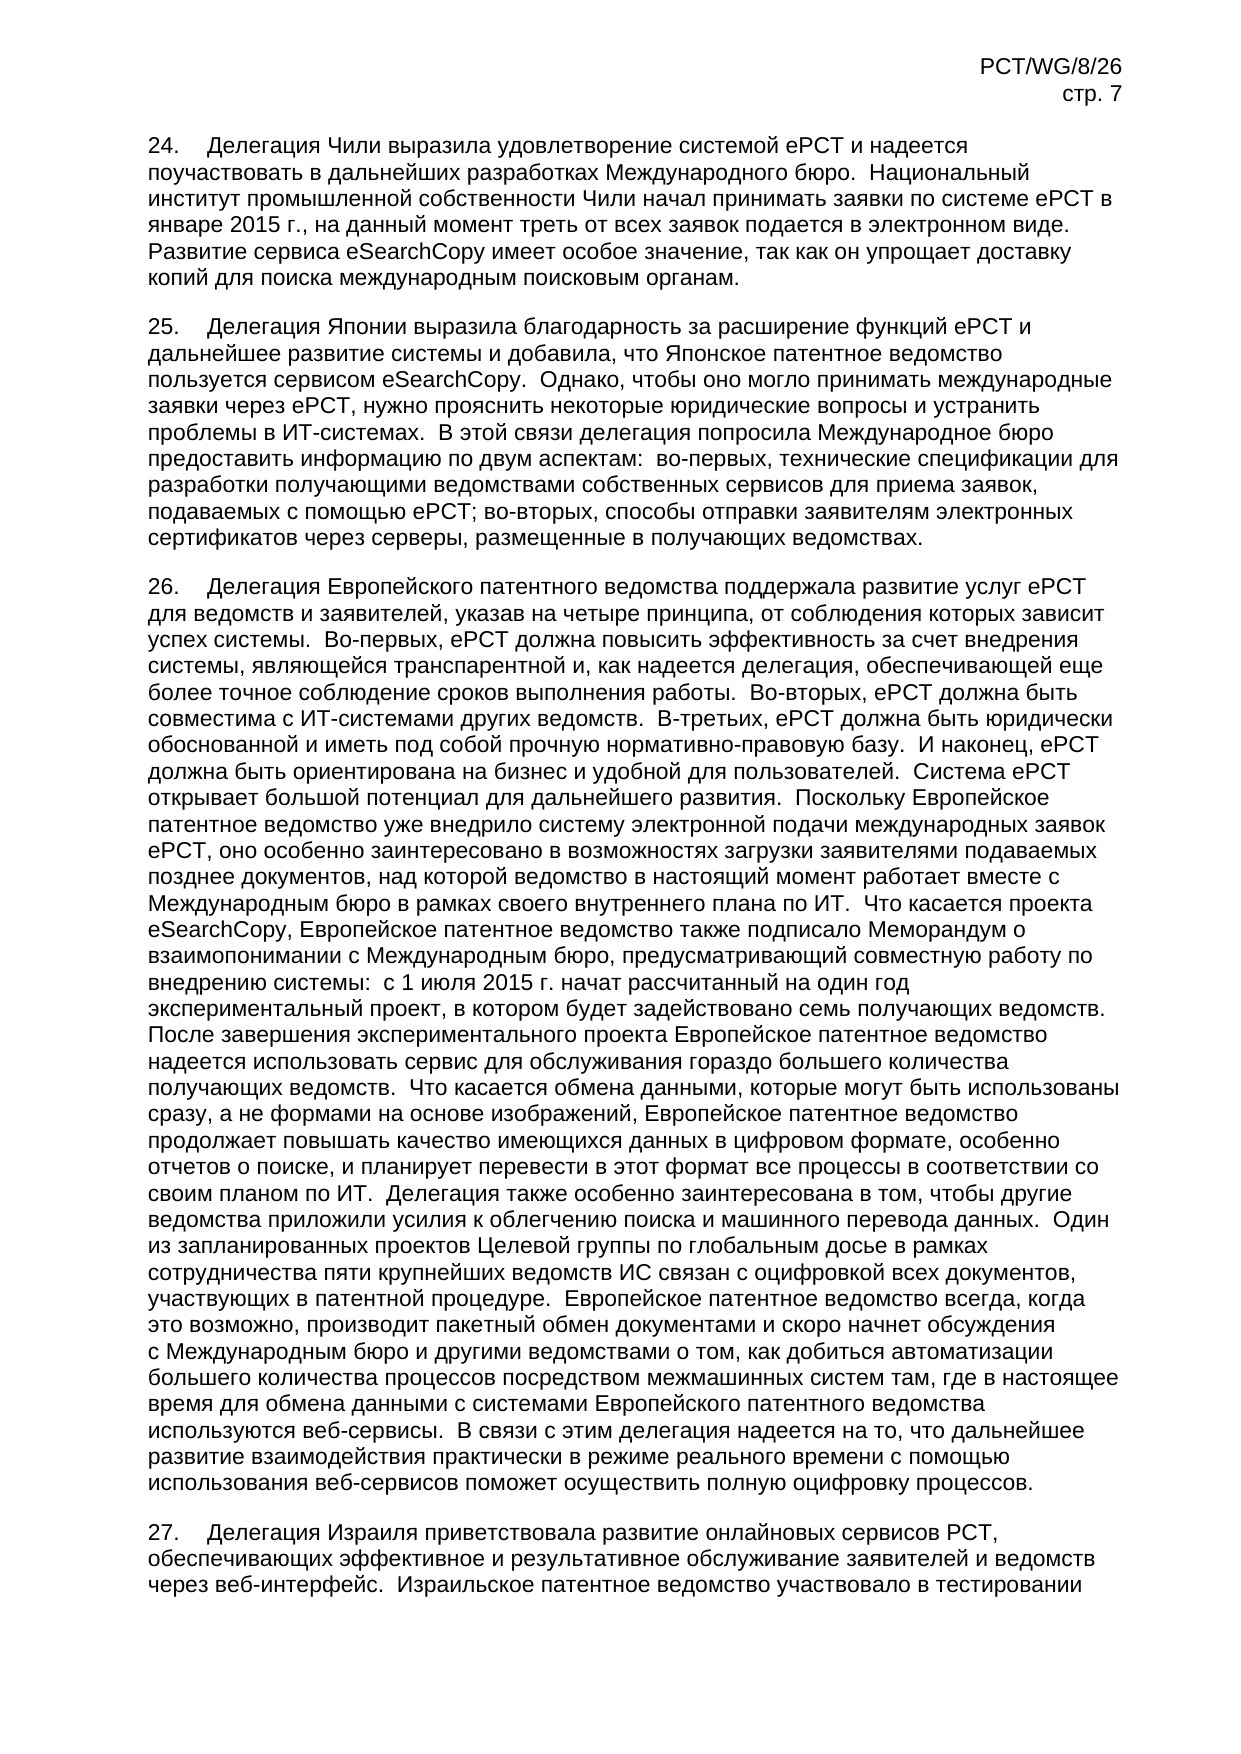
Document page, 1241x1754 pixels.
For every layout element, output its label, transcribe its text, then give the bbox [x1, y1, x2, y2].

text Делегация Европейского патентного ведомства поддержала развитие услуг ePCT для ведомств и заявителей, указав на четыре принципа, от соблюдения которых зависит успех системы. Во-первых, ePCT должна повысить эффективность за счет внедрения системы, являющейся транспарентной и, как надеется делегация, обеспечивающей еще более точное соблюдение сроков выполнения работы. Во-вторых, ePCT должна быть совместима с ИТ-системами других ведомств. В-третьих, ePCT должна быть юридически обоснованной и иметь под собой прочную нормативно-правовую базу. И наконец, ePCT должна быть ориентирована на бизнес и удобной для пользователей. Система ePCT открывает большой потенциал для дальнейшего развития. Поскольку Европейское патентное ведомство уже внедрило систему электронной подачи международных заявок ePCT, оно особенно заинтересовано в возможностях загрузки заявителями подаваемых позднее документов, над которой ведомство в настоящий момент работает вместе с Международным бюро в рамках своего внутреннего плана по ИТ. Что касается проекта eSearchCopy, Европейское патентное ведомство также подписало Меморандум о взаимопонимании с Международным бюро, предусматривающий совместную работу по внедрению системы: с 1 июля 2015 г. начат рассчитанный на один год экспериментальный проект, в котором будет задействовано семь получающих ведомств. После завершения экспериментального проекта Европейское патентное ведомство надеется использовать сервис для обслуживания гораздо большего количества получающих ведомств. Что касается обмена данными, которые могут быть использованы сразу, а не формами на основе изображений, Европейское патентное ведомство продолжает повышать качество имеющихся данных в цифровом формате, особенно отчетов о поиске, и планирует перевести в этот формат все процессы в соответствии со своим планом по ИТ. Делегация также особенно заинтересована в том, чтобы другие ведомства приложили усилия к облегчению поиска и машинного перевода данных. Один из запланированных проектов Целевой группы по глобальным досье в рамках сотрудничества пяти крупнейших ведомств ИС связан с оцифровкой всех документов, участвующих в патентной процедуре. Европейское патентное ведомство всегда, когда это возможно, производит пакетный обмен документами и скоро начнет обсуждения с Международным бюро и другими ведомствами о том, как добиться автоматизации большего количества процессов посредством межмашинных систем там, где в настоящее время для обмена данными с системами Европейского патентного ведомства используются веб-сервисы. В связи с этим делегация надеется на то, что дальнейшее развитие взаимодействия практически в режиме реального времени с помощью использования веб-сервисов поможет осуществить полную оцифровку процессов. [148, 573, 1122, 1496]
text Делегация Чили выразила удовлетворение системой ePCT и надеется поучаствовать в дальнейших разработках Международного бюро. Национальный институт промышленной собственности Чили начал принимать заявки по системе ePCT в январе 2015 г., на данный момент треть от всех заявок подается в электронном виде. Развитие сервиса eSearchCopy имеет особое значение, так как он упрощает доставку копий для поиска международным поисковым органам. [148, 132, 1122, 290]
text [148, 1519, 1122, 1598]
text Делегация Японии выразила благодарность за расширение функций ePCT и дальнейшее развитие системы и добавила, что Японское патентное ведомство пользуется сервисом eSearchCopy. Однако, чтобы оно могло принимать международные заявки через ePCT, нужно прояснить некоторые юридические вопросы и устранить проблемы в ИТ-системах. В этой связи делегация попросила Международное бюро предоставить информацию по двум аспектам: во-первых, технические спецификации для разработки получающими ведомствами собственных сервисов для приема заявок, подаваемых с помощью ePCT; во-вторых, способы отправки заявителям электронных сертификатов через серверы, размещенные в получающих ведомствах. [148, 313, 1122, 550]
